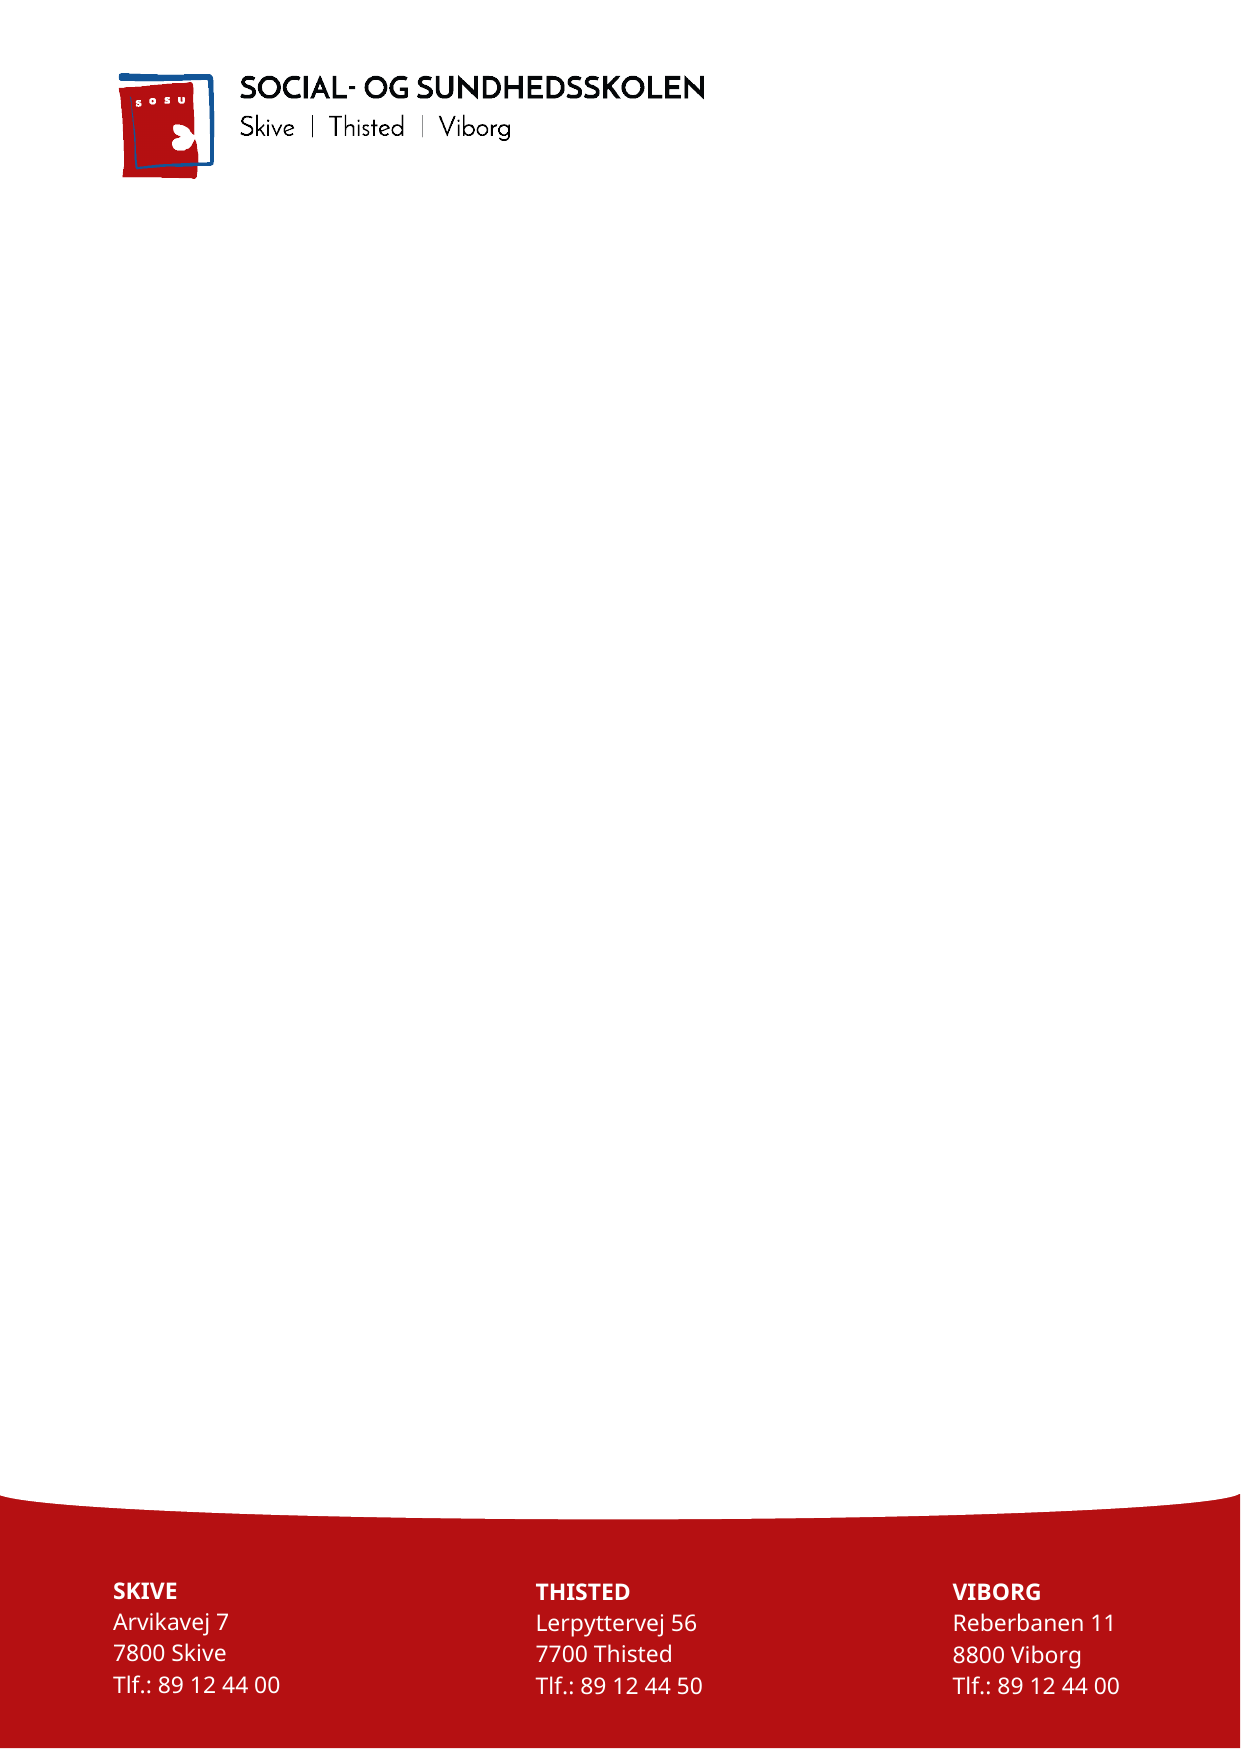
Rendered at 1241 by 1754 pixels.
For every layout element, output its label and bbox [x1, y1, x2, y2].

picture [118, 73, 704, 179]
